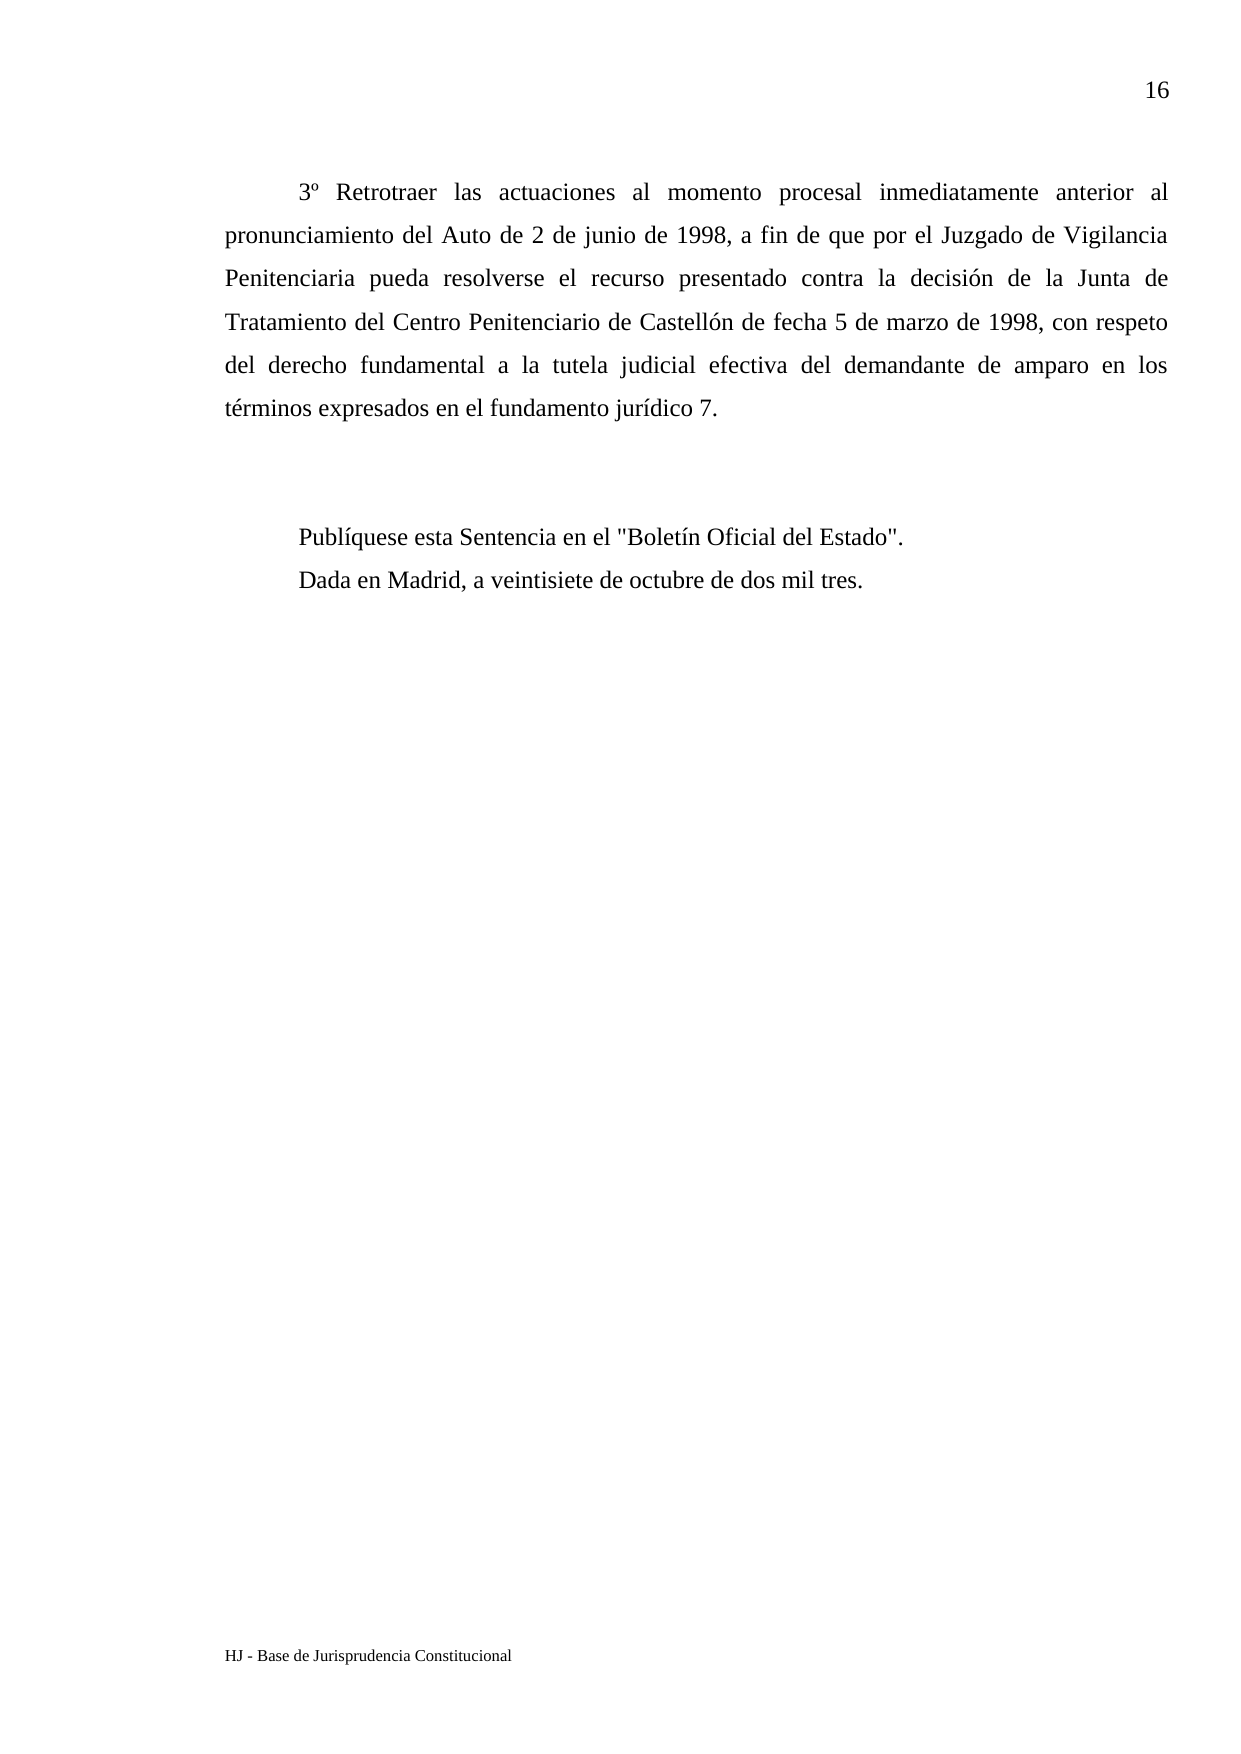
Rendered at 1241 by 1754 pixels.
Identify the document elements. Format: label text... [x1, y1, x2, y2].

text Publíquese esta Sentencia en el "Boletín Oficial del Estado". [224, 522, 1169, 551]
text 3º Retrotraer las actuaciones al momento procesal inmediatamente anterior al pronunciamiento del Auto de 2 de junio de 1998, a fin de que por el Juzgado de Vigilancia Penitenciaria pueda resolverse el recurso presentado contra la decisión de la Junta de Tratamiento del Centro Penitenciario de Castellón de fecha 5 de marzo de 1998, con respeto del derecho fundamental a la tutela judicial efectiva del demandante de amparo en los términos expresados en el fundamento jurídico 7. [224, 177, 1169, 422]
text Dada en Madrid, a veintisiete de octubre de dos mil tres. [224, 565, 1169, 594]
